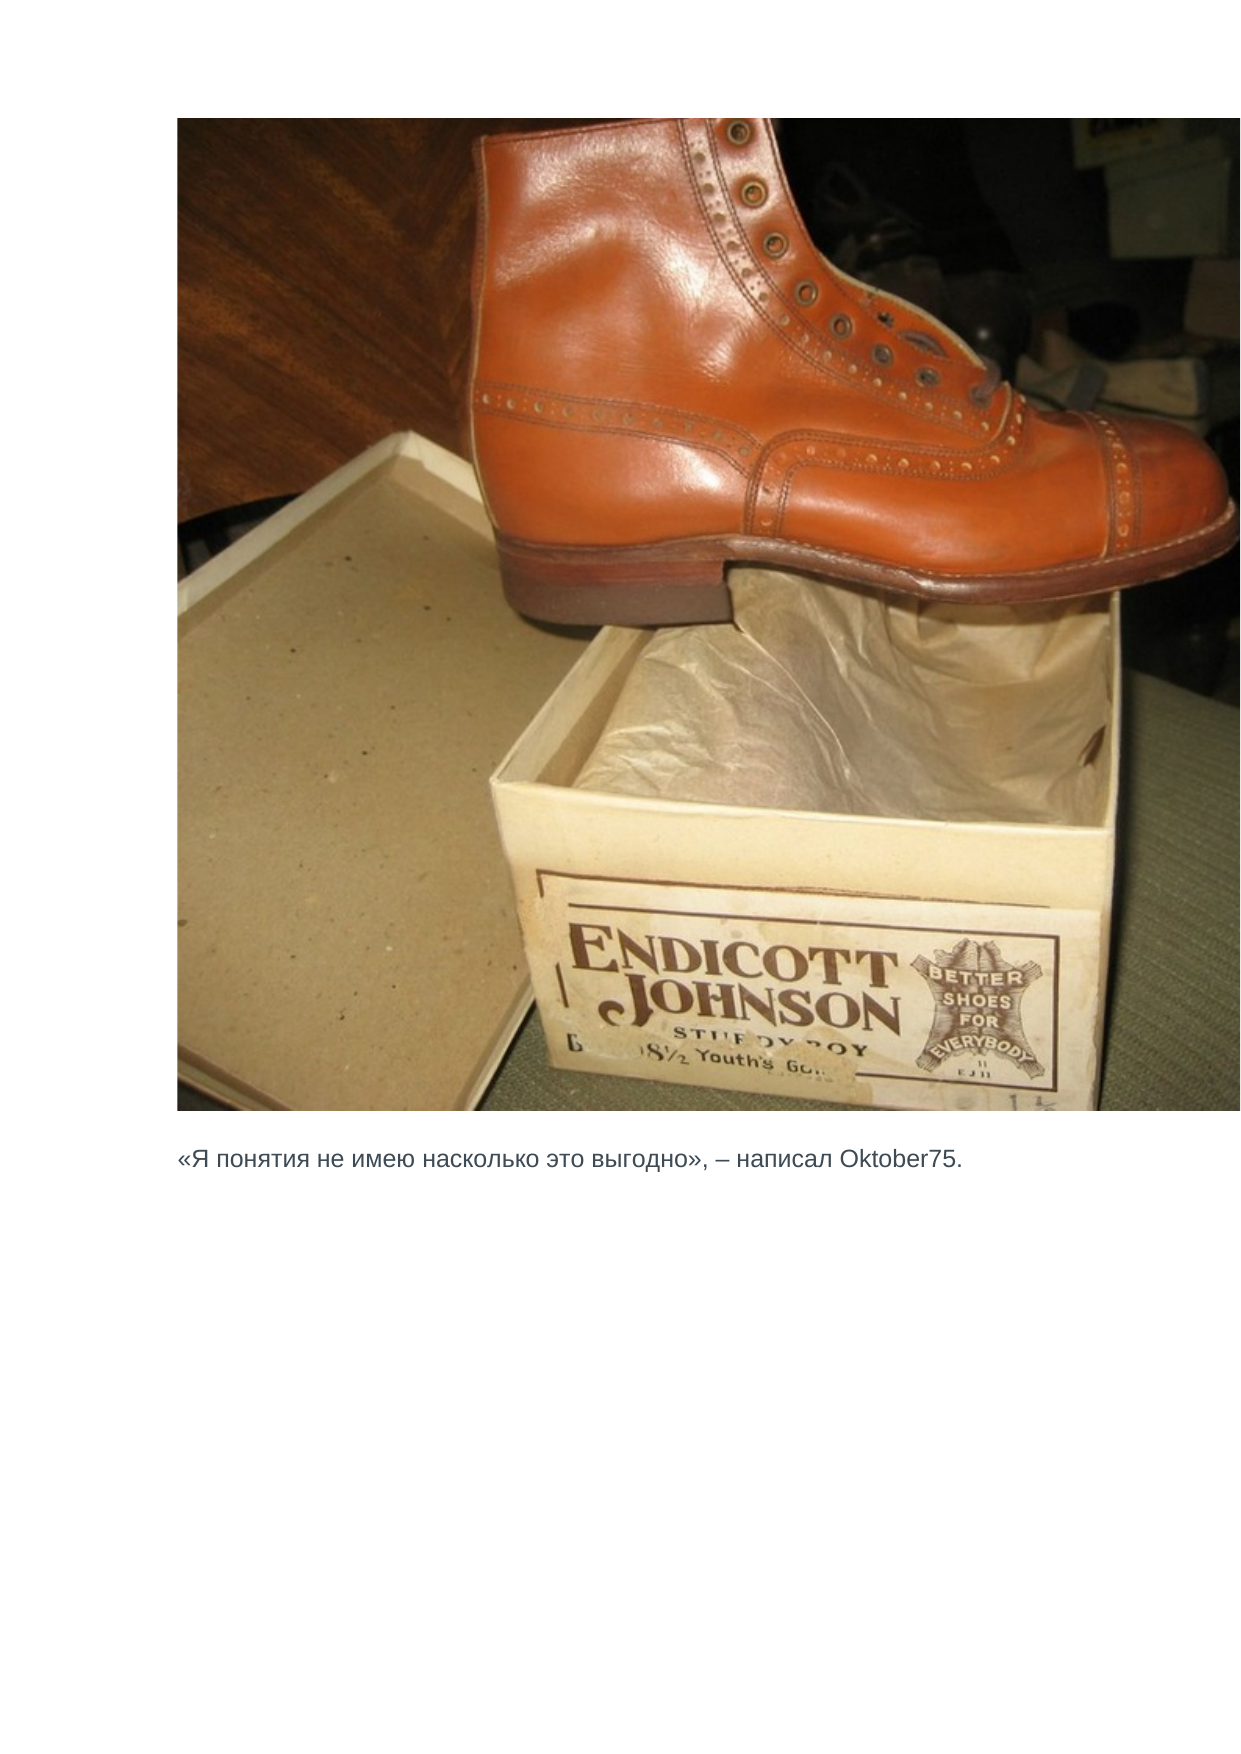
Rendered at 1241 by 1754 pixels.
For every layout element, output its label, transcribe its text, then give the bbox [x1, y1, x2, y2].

picture [177, 118, 1241, 1111]
text «Я понятия не имею насколько это выгодно», – написал Oktober75. [177, 1142, 1152, 1173]
